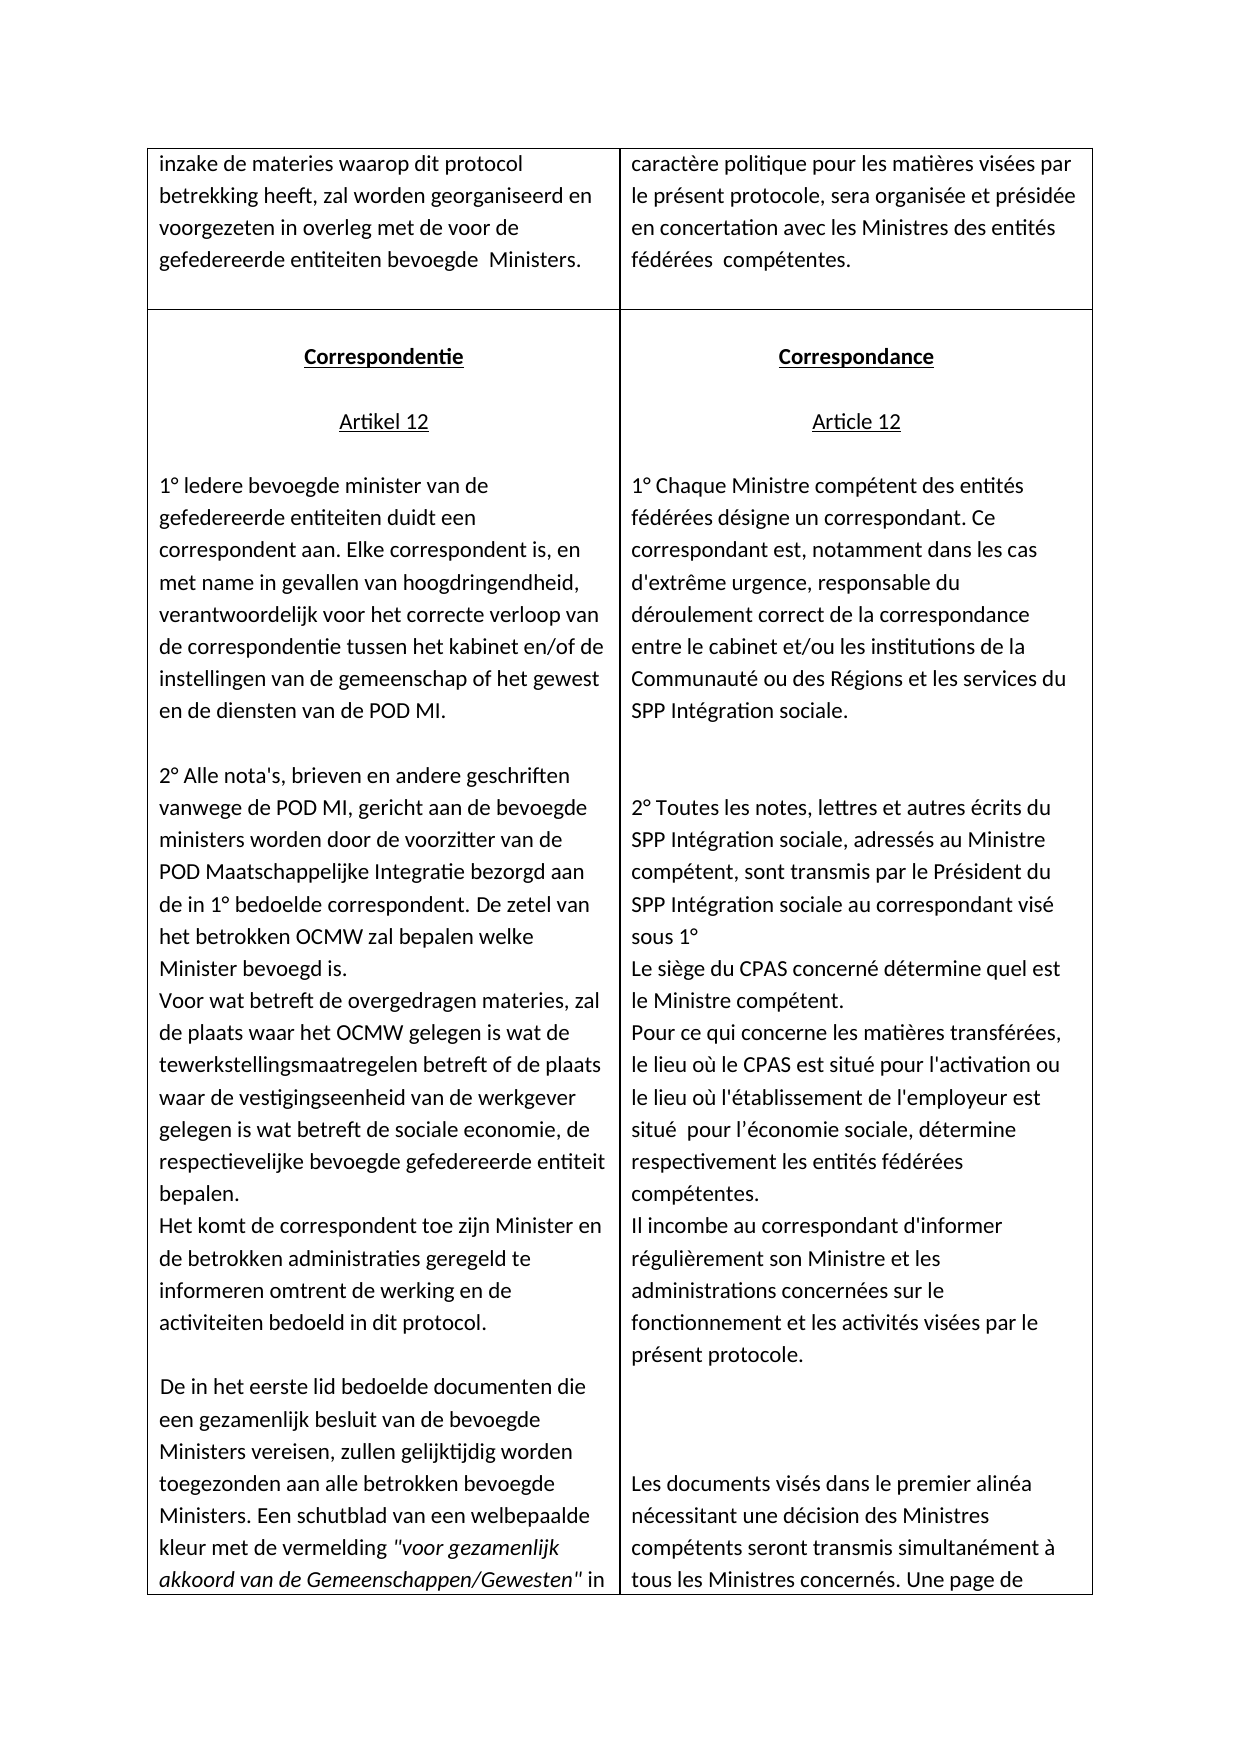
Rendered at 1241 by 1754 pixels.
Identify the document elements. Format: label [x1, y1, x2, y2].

table_cell [621, 149, 1092, 309]
table_cell [148, 310, 619, 1594]
table_cell [621, 310, 1092, 1594]
table_cell [148, 149, 619, 309]
